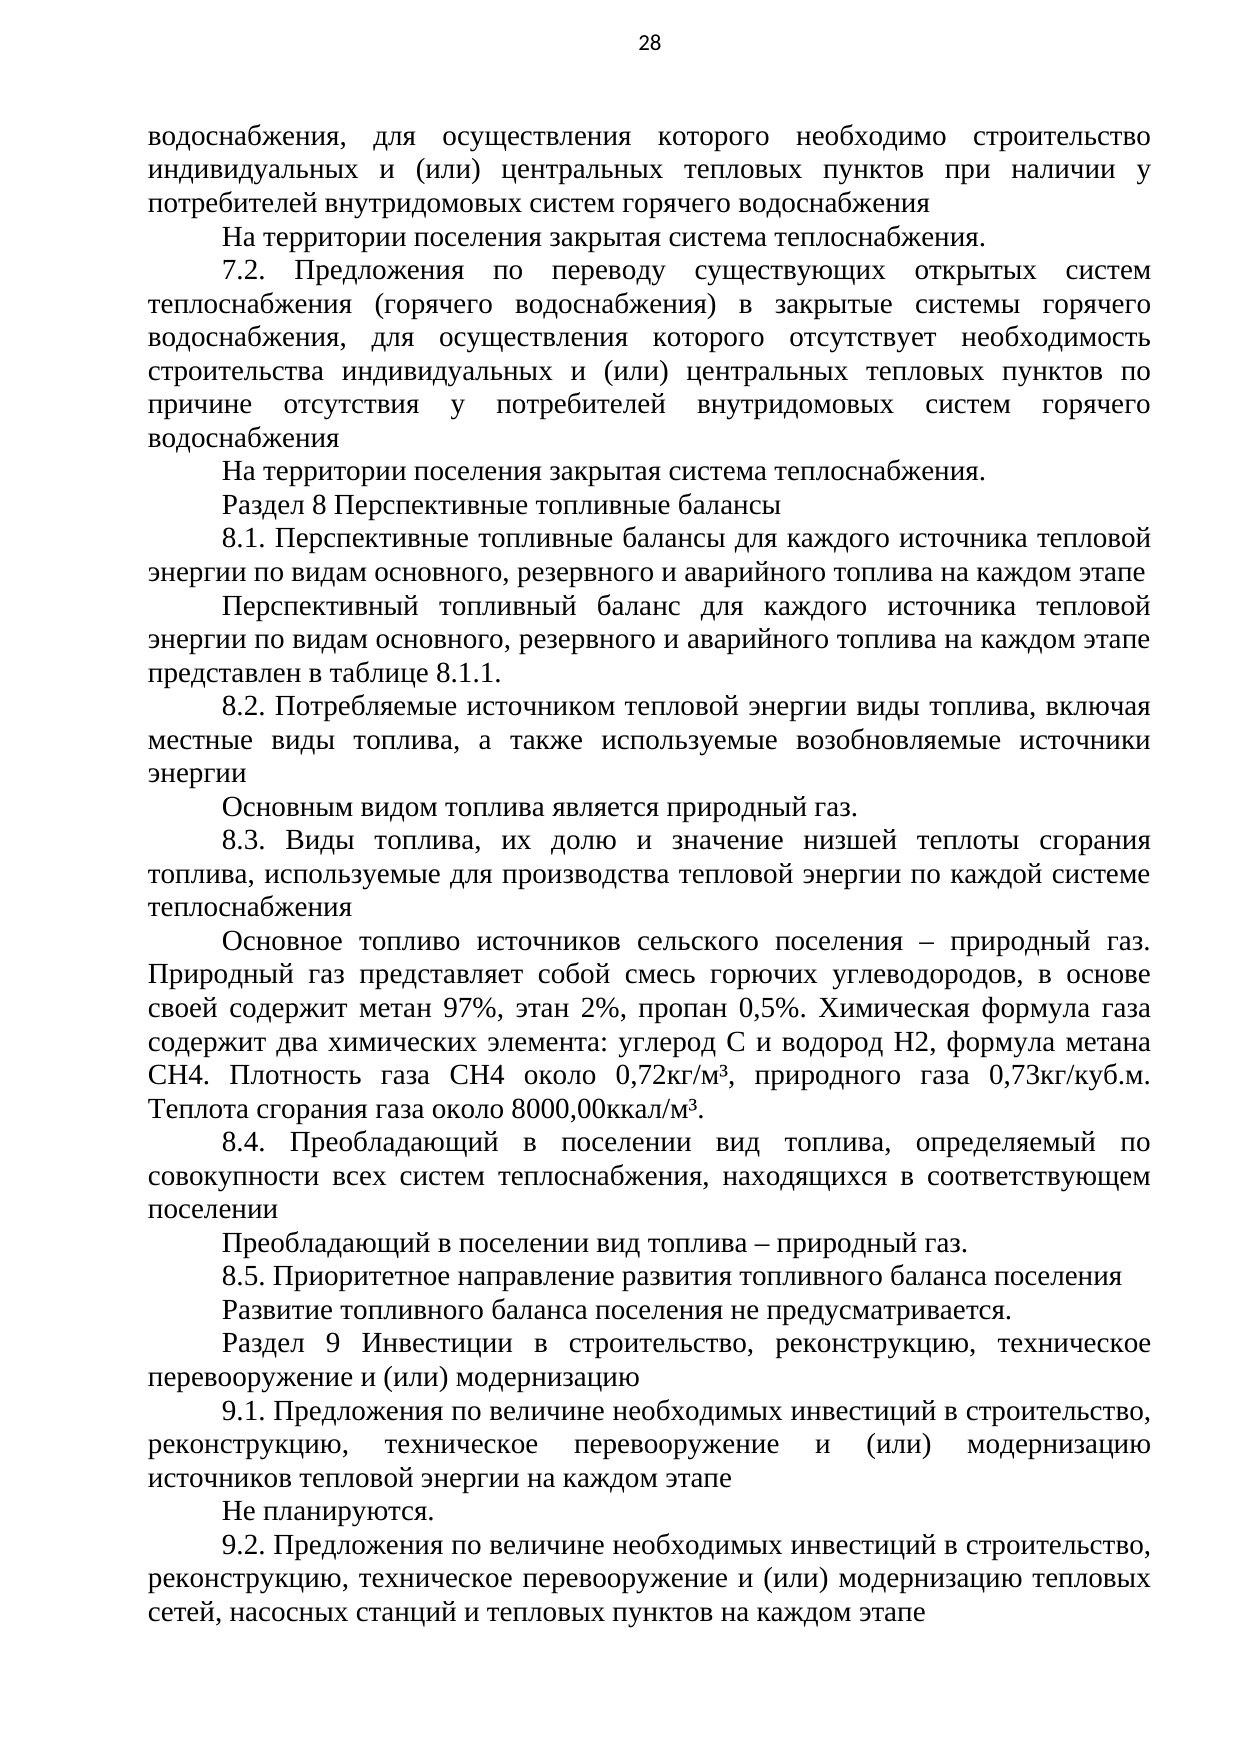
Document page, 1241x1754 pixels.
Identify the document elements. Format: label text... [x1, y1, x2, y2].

text Не планируются. [148, 1493, 1152, 1527]
text 7.2. Предложения по переводу существующих открытых систем теплоснабжения (горячего водоснабжения) в закрытые системы горячего водоснабжения, для осуществления которого отсутствует необходимость строительства индивидуальных и (или) центральных тепловых пунктов по причине отсутствия у потребителей внутридомовых систем горячего водоснабжения [148, 252, 1152, 453]
text Раздел 8 Перспективные топливные балансы [148, 487, 1152, 521]
text На территории поселения закрытая система теплоснабжения. [148, 453, 1152, 487]
text 9.1. Предложения по величине необходимых инвестиций в строительство, реконструкцию, техническое перевооружение и (или) модернизацию источников тепловой энергии на каждом этапе [148, 1393, 1152, 1493]
text 8.3. Виды топлива, их долю и значение низшей теплоты сгорания топлива, используемые для производства тепловой энергии по каждой системе теплоснабжения [148, 822, 1152, 923]
text Развитие топливного баланса поселения не предусматривается. [148, 1292, 1152, 1326]
text 8.4. Преобладающий в поселении вид топлива, определяемый по совокупности всех систем теплоснабжения, находящихся в соответствующем поселении [148, 1124, 1152, 1225]
text 8.2. Потребляемые источником тепловой энергии виды топлива, включая местные виды топлива, а также используемые возобновляемые источники энергии [148, 688, 1152, 789]
text Преобладающий в поселении вид топлива – природный газ. [148, 1225, 1152, 1258]
text Раздел 9 Инвестиции в строительство, реконструкцию, техническое перевооружение и (или) модернизацию [148, 1326, 1152, 1393]
text 8.1. Перспективные топливные балансы для каждого источника тепловой энергии по видам основного, резервного и аварийного топлива на каждом этапе [148, 521, 1152, 588]
text Перспективный топливный баланс для каждого источника тепловой энергии по видам основного, резервного и аварийного топлива на каждом этапе представлен в таблице 8.1.1. [148, 588, 1152, 688]
text Основное топливо источников сельского поселения – природный газ. Природный газ представляет собой смесь горючих углеводородов, в основе своей содержит метан 97%, этан 2%, пропан 0,5%. Химическая формула газа содержит два химических элемента: углерод С и водород Н2, формула метана СН4. Плотность газа СН4 около 0,72кг/м³, природного газа 0,73кг/куб.м. Теплота сгорания газа около 8000,00ккал/м³. [148, 923, 1152, 1124]
text 9.2. Предложения по величине необходимых инвестиций в строительство, реконструкцию, техническое перевооружение и (или) модернизацию тепловых сетей, насосных станций и тепловых пунктов на каждом этапе [148, 1527, 1152, 1627]
text Основным видом топлива является природный газ. [148, 789, 1152, 822]
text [148, 118, 1152, 219]
text 8.5. Приоритетное направление развития топливного баланса поселения [148, 1258, 1152, 1292]
text На территории поселения закрытая система теплоснабжения. [148, 219, 1152, 252]
